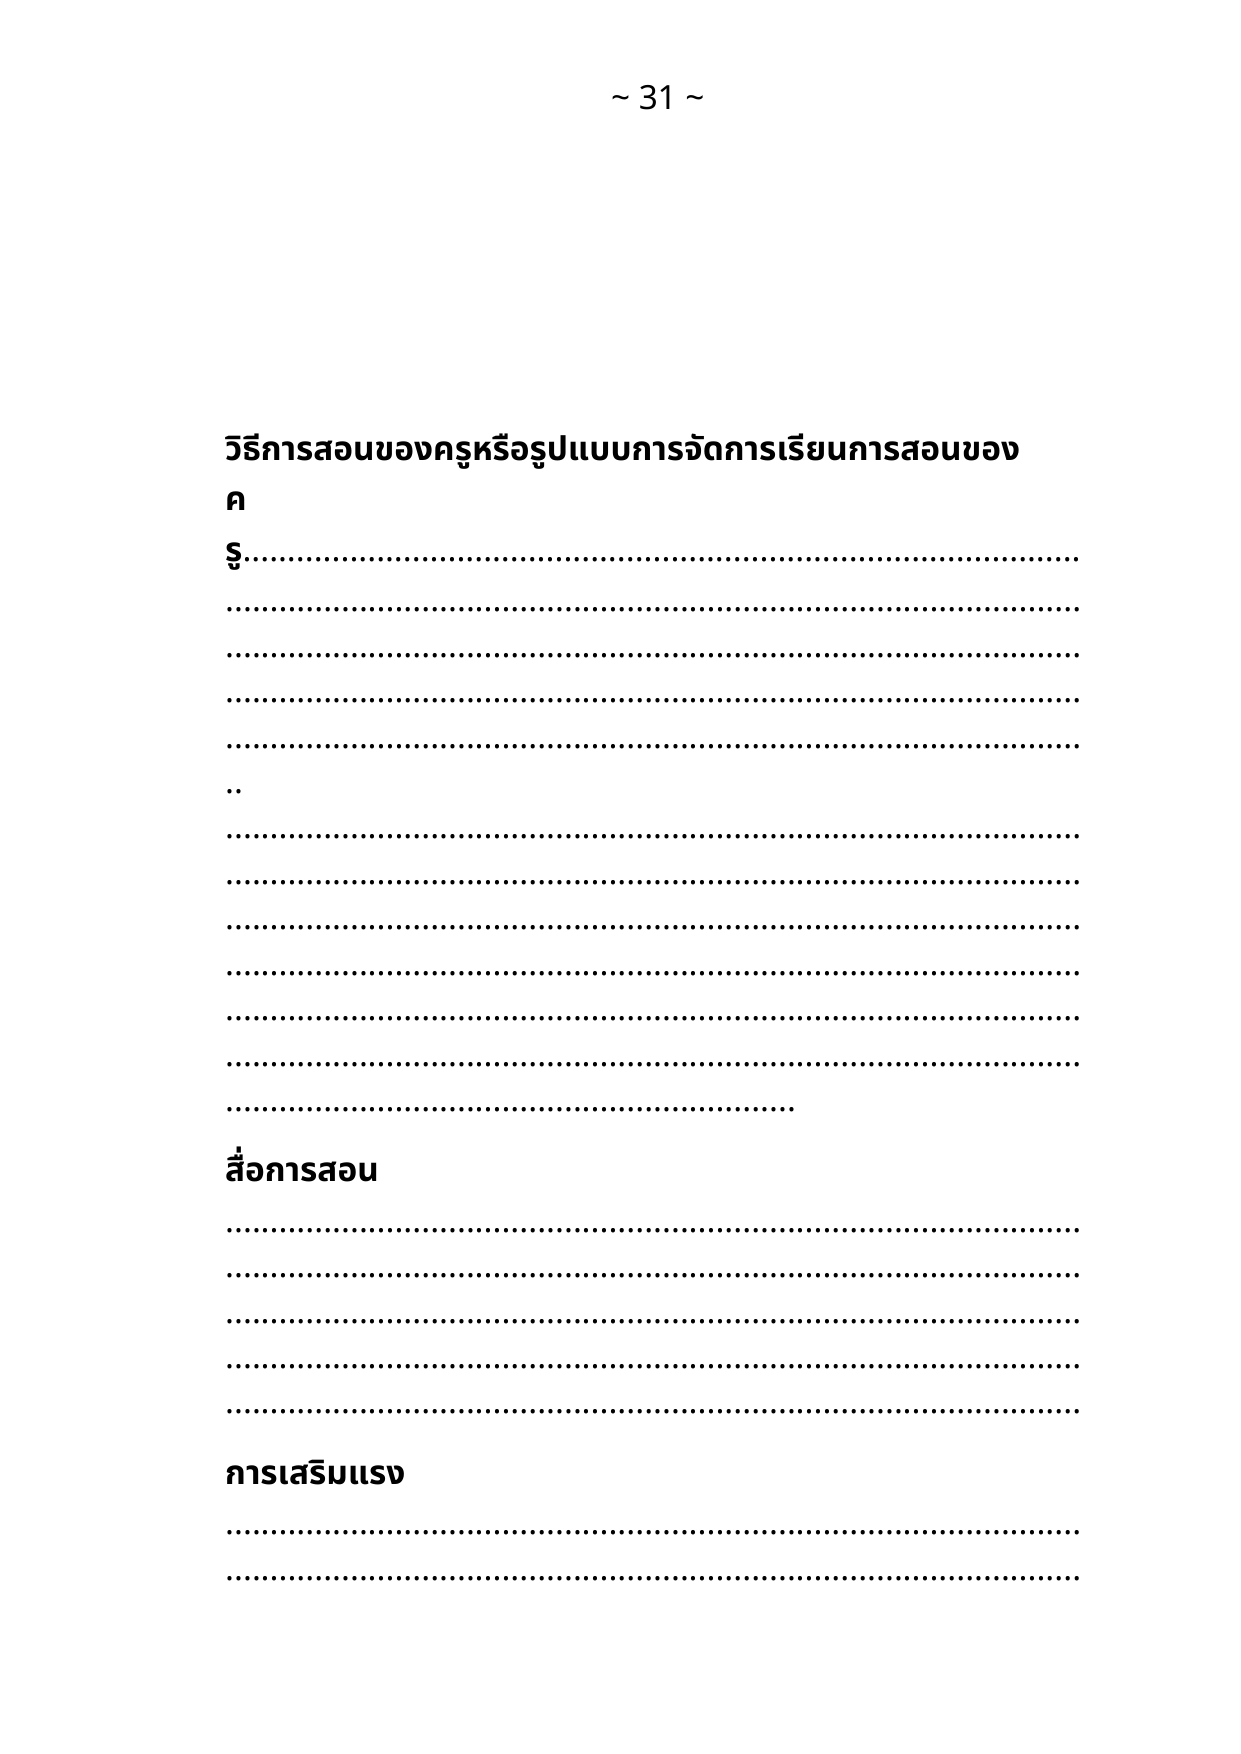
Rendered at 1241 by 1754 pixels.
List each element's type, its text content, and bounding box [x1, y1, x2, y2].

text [225, 1499, 1090, 1590]
text วิธีการสอนของครูหรือรูปแบบการจัดการเรียนการสอนของครู................................................................................................................................................................................................................................................................................................................................................................................................................................................................................................ [225, 425, 1090, 803]
text สื่อการสอน [225, 1146, 1090, 1197]
text ................................................................................................................................................................................................................................................................................................................................................................................................................................................................................................................................................................................................................................................................ [225, 803, 1090, 1121]
text การเสริมแรง [225, 1449, 1090, 1499]
